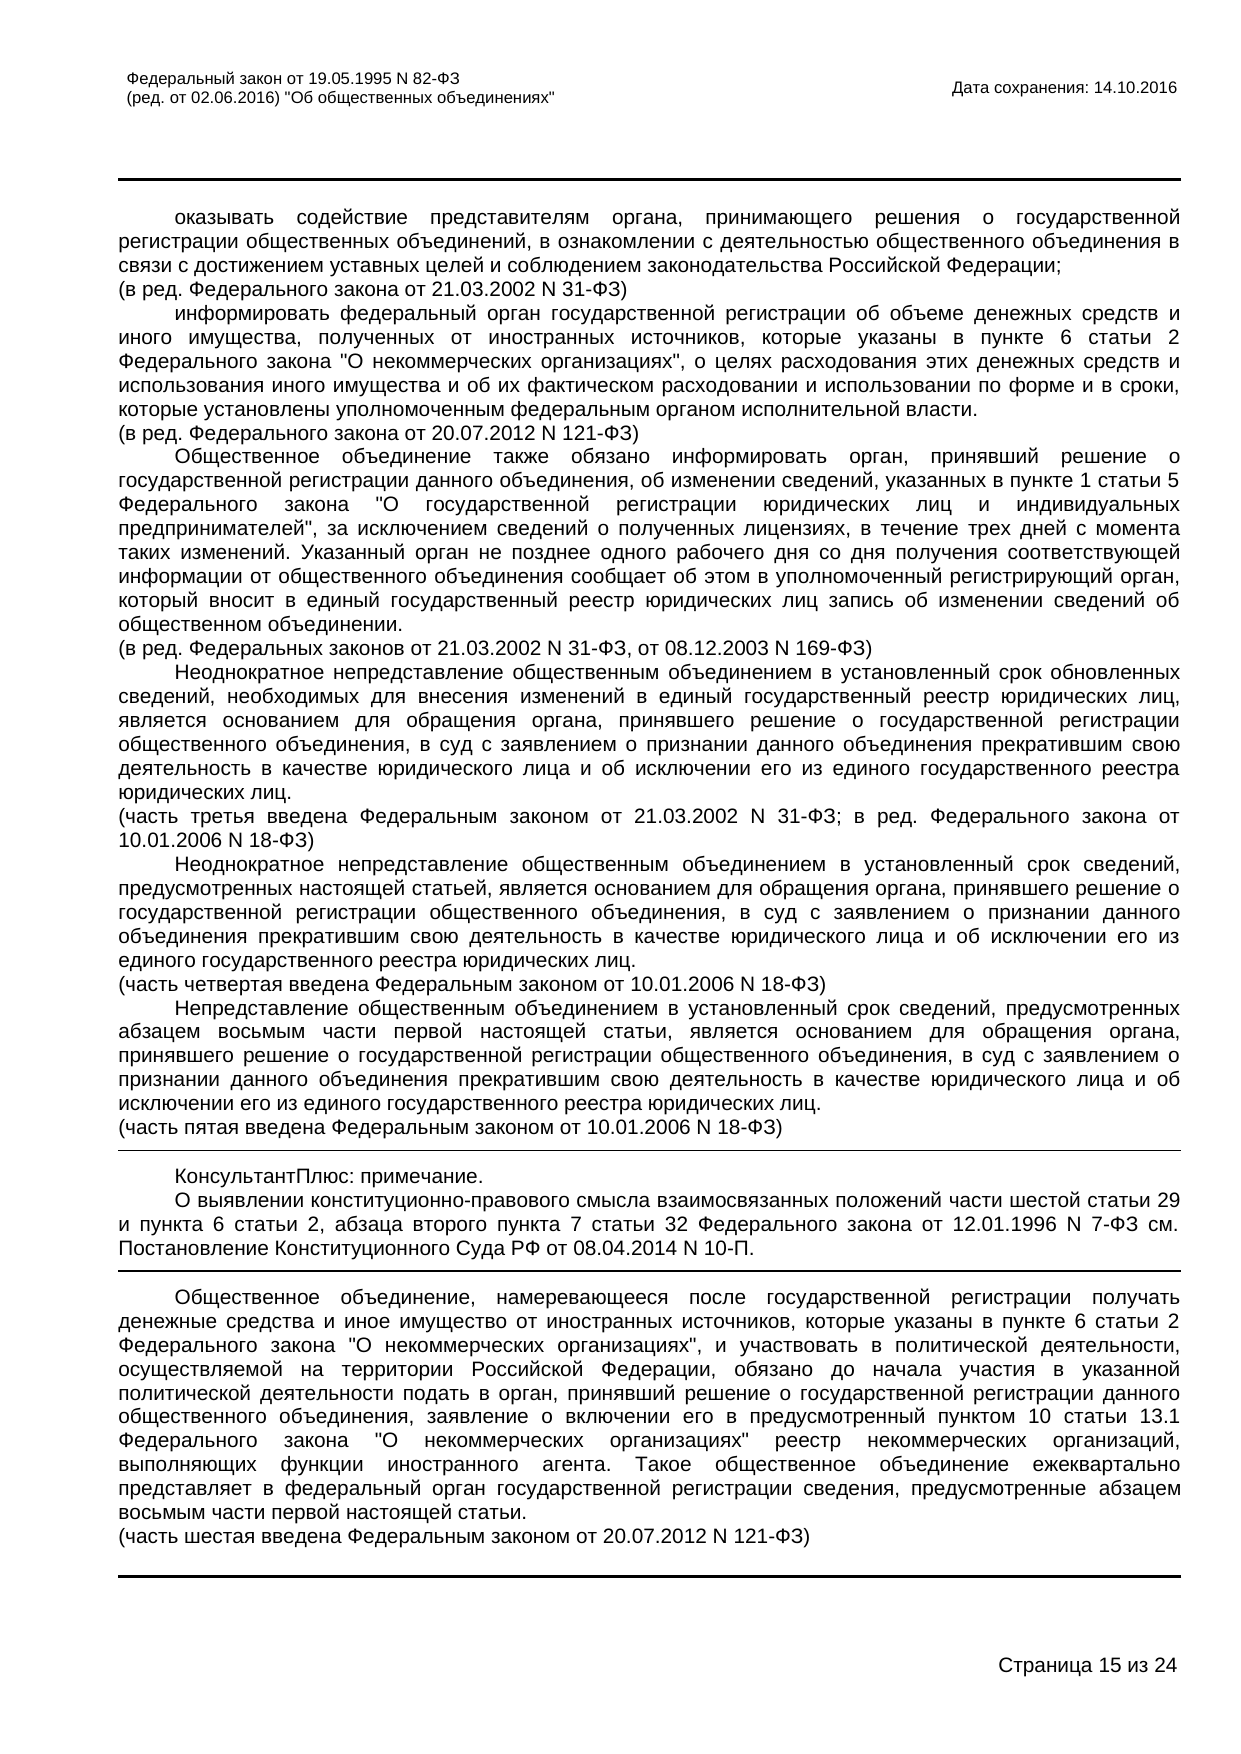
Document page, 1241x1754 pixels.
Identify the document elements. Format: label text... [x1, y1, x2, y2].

text (часть шестая введена Федеральным законом от 20.07.2012 N 121-ФЗ) [118, 1524, 1181, 1548]
text (часть пятая введена Федеральным законом от 10.01.2006 N 18-ФЗ) [118, 1115, 1181, 1139]
text Общественное объединение также обязано информировать орган, принявший решение о государственной регистрации данного объединения, об изменении сведений, указанных в пункте 1 статьи 5 Федерального закона "О государственной регистрации юридических лиц и индивидуальных предпринимателей", за исключением сведений о полученных лицензиях, в течение трех дней с момента таких изменений. Указанный орган не позднее одного рабочего дня со дня получения соответствующей информации от общественного объединения сообщает об этом в уполномоченный регистрирующий орган, который вносит в единый государственный реестр юридических лиц запись об изменении сведений об общественном объединении. [118, 444, 1181, 636]
text оказывать содействие представителям органа, принимающего решения о государственной регистрации общественных объединений, в ознакомлении с деятельностью общественного объединения в связи с достижением уставных целей и соблюдением законодательства Российской Федерации; [118, 205, 1181, 277]
text (часть третья введена Федеральным законом от 21.03.2002 N 31-ФЗ; в ред. Федерального закона от 10.01.2006 N 18-ФЗ) [118, 804, 1181, 852]
text Общественное объединение, намеревающееся после государственной регистрации получать денежные средства и иное имущество от иностранных источников, которые указаны в пункте 6 статьи 2 Федерального закона "О некоммерческих организациях", и участвовать в политической деятельности, осуществляемой на территории Российской Федерации, обязано до начала участия в указанной политической деятельности подать в орган, принявший решение о государственной регистрации данного общественного объединения, заявление о включении его в предусмотренный пунктом 10 статьи 13.1 Федерального закона "О некоммерческих организациях" реестр некоммерческих организаций, выполняющих функции иностранного агента. Такое общественное объединение ежеквартально представляет в федеральный орган государственной регистрации сведения, предусмотренные абзацем восьмым части первой настоящей статьи. [118, 1284, 1181, 1524]
text информировать федеральный орган государственной регистрации об объеме денежных средств и иного имущества, полученных от иностранных источников, которые указаны в пункте 6 статьи 2 Федерального закона "О некоммерческих организациях", о целях расходования этих денежных средств и использования иного имущества и об их фактическом расходовании и использовании по форме и в сроки, которые установлены уполномоченным федеральным органом исполнительной власти. [118, 301, 1181, 420]
text (в ред. Федеральных законов от 21.03.2002 N 31-ФЗ, от 08.12.2003 N 169-ФЗ) [118, 636, 1181, 660]
text Неоднократное непредставление общественным объединением в установленный срок сведений, предусмотренных настоящей статьей, является основанием для обращения органа, принявшего решение о государственной регистрации общественного объединения, в суд с заявлением о признании данного объединения прекратившим свою деятельность в качестве юридического лица и об исключении его из единого государственного реестра юридических лиц. [118, 852, 1181, 971]
text (в ред. Федерального закона от 21.03.2002 N 31-ФЗ) [118, 277, 1181, 301]
text Непредставление общественным объединением в установленный срок сведений, предусмотренных абзацем восьмым части первой настоящей статьи, является основанием для обращения органа, принявшего решение о государственной регистрации общественного объединения, в суд с заявлением о признании данного объединения прекратившим свою деятельность в качестве юридического лица и об исключении его из единого государственного реестра юридических лиц. [118, 995, 1181, 1115]
text (часть четвертая введена Федеральным законом от 10.01.2006 N 18-ФЗ) [118, 971, 1181, 995]
text КонсультантПлюс: примечание. [118, 1164, 1181, 1188]
text О выявлении конституционно-правового смысла взаимосвязанных положений части шестой статьи 29 и пункта 6 статьи 2, абзаца второго пункта 7 статьи 32 Федерального закона от 12.01.1996 N 7-ФЗ см. Постановление Конституционного Суда РФ от 08.04.2014 N 10-П. [118, 1188, 1181, 1260]
text Неоднократное непредставление общественным объединением в установленный срок обновленных сведений, необходимых для внесения изменений в единый государственный реестр юридических лиц, является основанием для обращения органа, принявшего решение о государственной регистрации общественного объединения, в суд с заявлением о признании данного объединения прекратившим свою деятельность в качестве юридического лица и об исключении его из единого государственного реестра юридических лиц. [118, 660, 1181, 804]
text (в ред. Федерального закона от 20.07.2012 N 121-ФЗ) [118, 420, 1181, 444]
